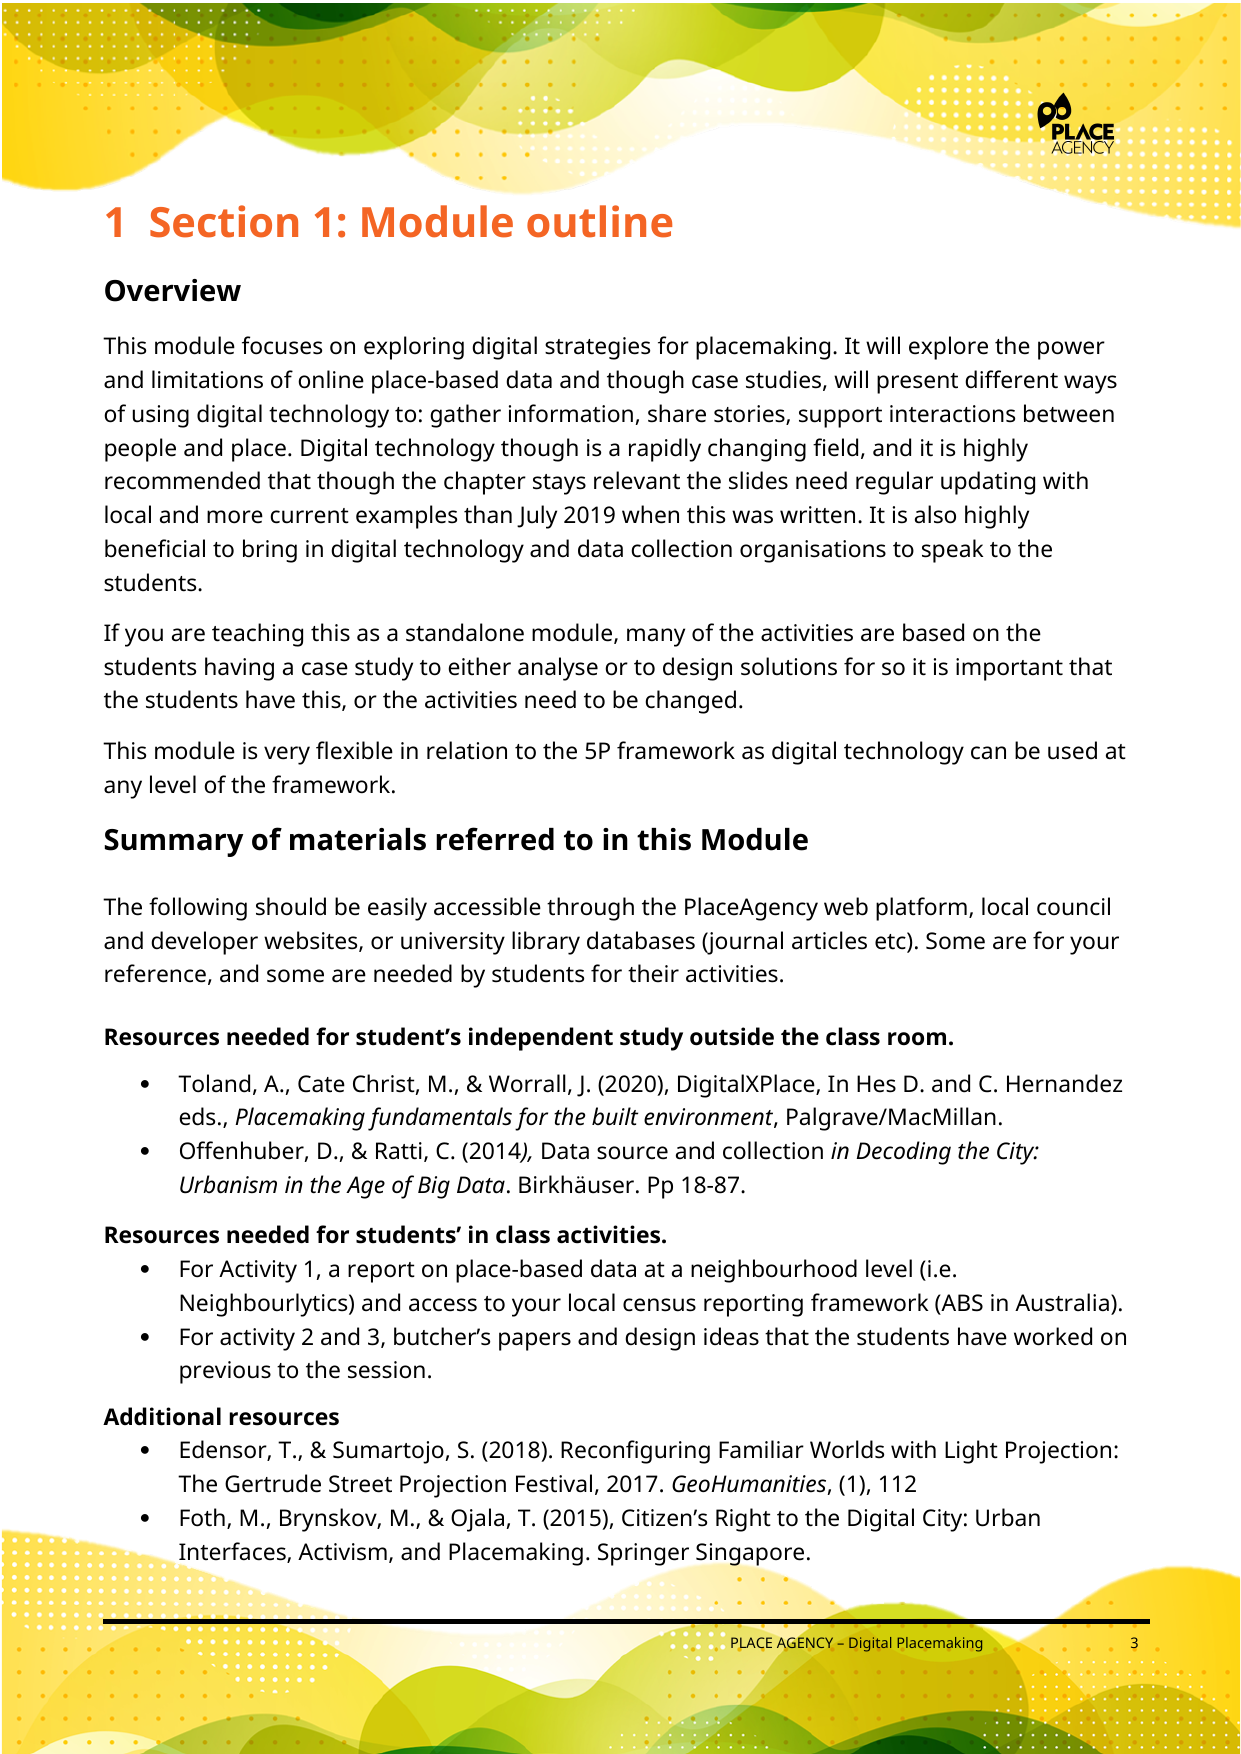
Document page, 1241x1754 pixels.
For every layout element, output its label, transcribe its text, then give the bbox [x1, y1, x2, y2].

text Resources needed for students’ in class activities. [103, 1219, 1137, 1251]
text Resources needed for student’s independent study outside the class room. [103, 1021, 1137, 1053]
text This module is very flexible in relation to the 5P framework as digital technology can be used at any level of the framework. [103, 735, 1137, 800]
list For Activity 1, a report on place-based data at a neighbourhood level (i.e. Neighbourlytics) and access to your local census reporting framework (ABS in Australia). [141, 1253, 1137, 1318]
list Foth, M., Brynskov, M., & Ojala, T. (2015), Citizen’s Right to the Digital City: Urban Interfaces, Activism, and Placemaking. Springer Singapore. [141, 1502, 1137, 1567]
text This module focuses on exploring digital strategies for placemaking. It will explore the power and limitations of online place-based data and though case studies, will present different ways of using digital technology to: gather information, share stories, support interactions between people and place. Digital technology though is a rapidly changing field, and it is highly recommended that though the chapter stays relevant the slides need regular updating with local and more current examples than July 2019 when this was written. It is also highly beneficial to bring in digital technology and data collection organisations to speak to the students. [103, 330, 1137, 598]
list For activity 2 and 3, butcher’s papers and design ideas that the students have worked on previous to the session. [141, 1321, 1137, 1386]
text If you are teaching this as a standalone module, many of the activities are based on the students having a case study to either analyse or to design solutions for so it is important that the students have this, or the activities need to be changed. [103, 617, 1137, 716]
subtitle Overview [103, 271, 1137, 310]
list Toland, A., Cate Christ, M., & Worrall, J. (2020), DigitalXPlace, In Hes D. and C. Hernandez eds., Placemaking fundamentals for the built environment, Palgrave/MacMillan. [141, 1068, 1137, 1133]
list Offenhuber, D., & Ratti, C. (2014), Data source and collection in Decoding the City: Urbanism in the Age of Big Data. Birkhäuser. Pp 18-87. [141, 1135, 1137, 1200]
subtitle Section 1: Module outline [103, 193, 1137, 249]
text Additional resources [103, 1401, 1137, 1432]
picture [1, 1525, 1241, 1754]
picture [3, 3, 1240, 232]
text Summary of materials referred to in this Module [103, 819, 1137, 859]
list Edensor, T., & Sumartojo, S. (2018). Reconfiguring Familiar Worlds with Light Projection: The Gertrude Street Projection Festival, 2017. GeoHumanities, (1), 112 [141, 1434, 1137, 1499]
text The following should be easily accessible through the PlaceAgency web platform, local council and developer websites, or university library databases (journal articles etc). Some are for your reference, and some are needed by students for their activities. [103, 891, 1137, 990]
